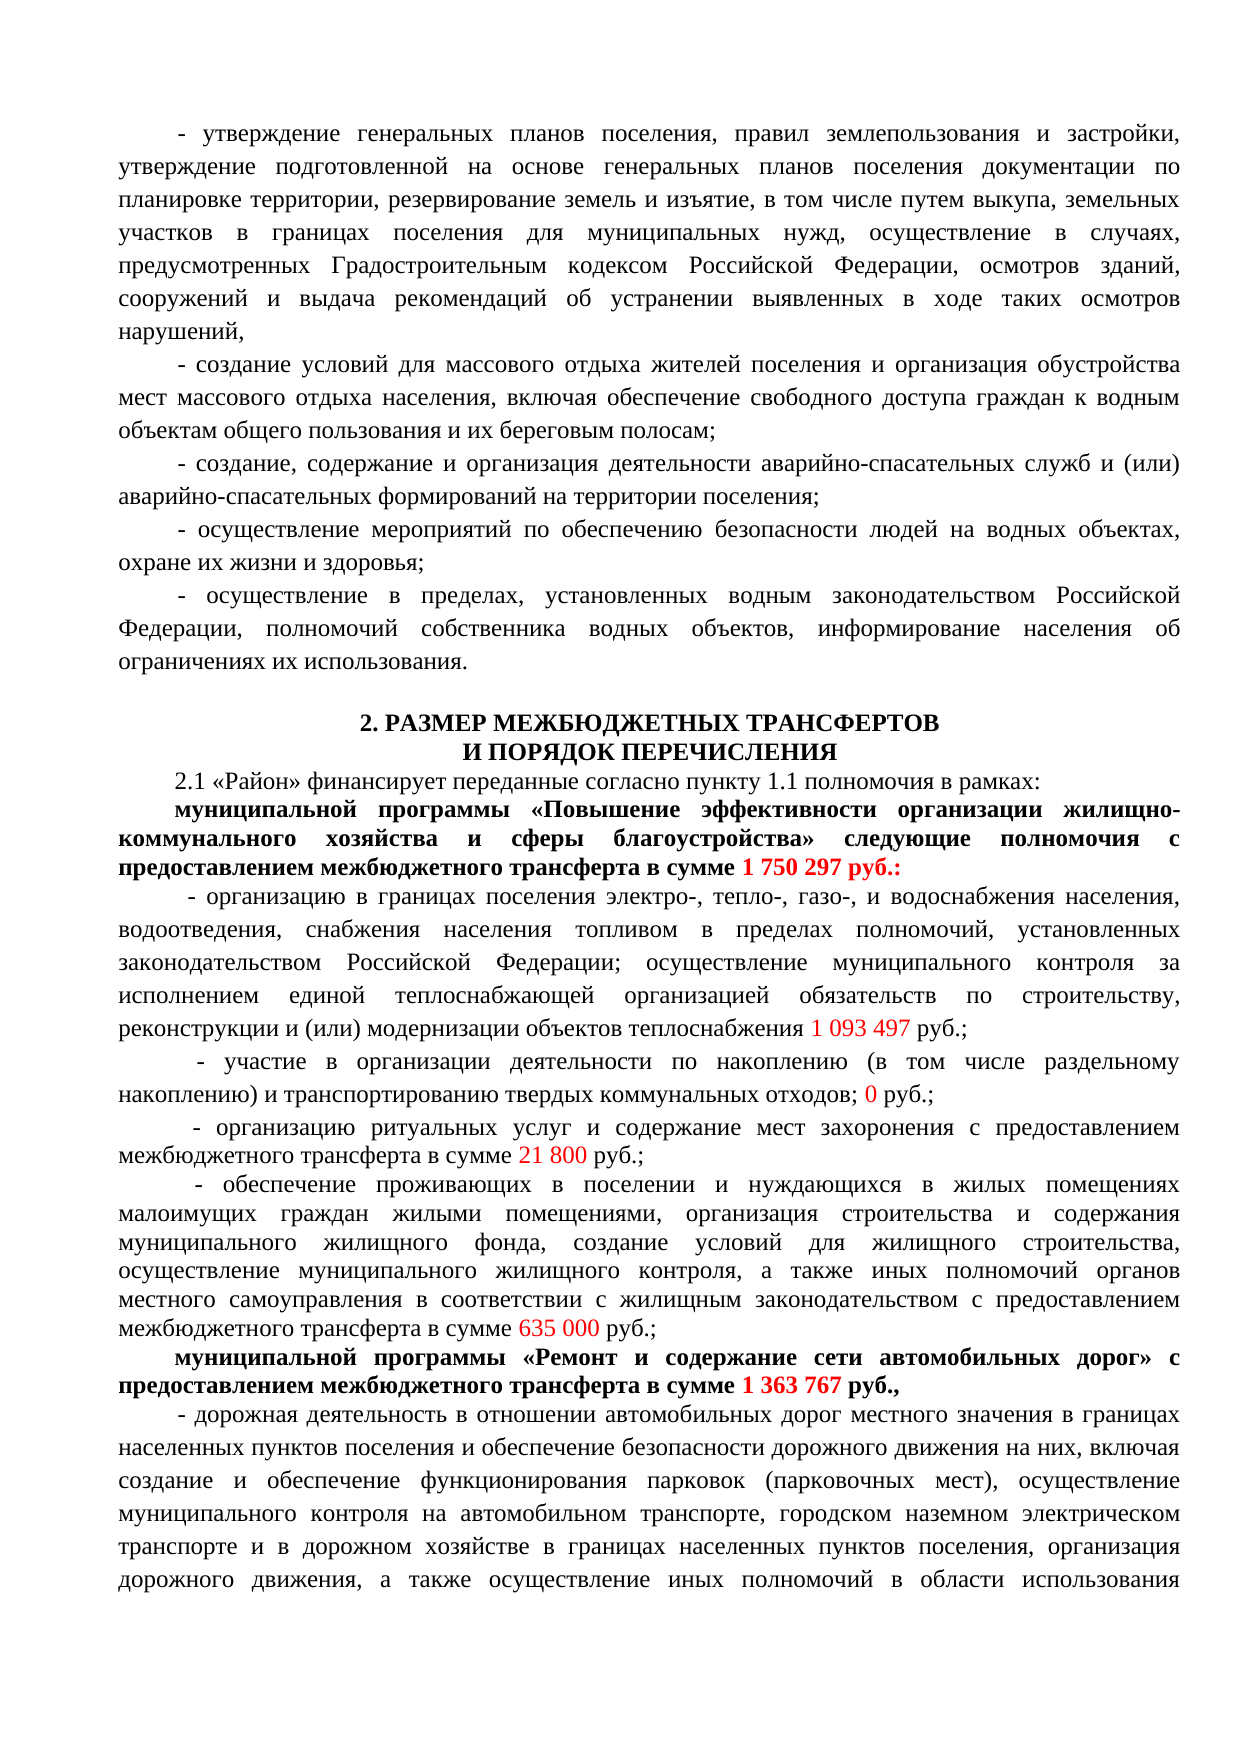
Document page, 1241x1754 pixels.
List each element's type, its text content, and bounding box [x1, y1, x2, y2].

text - обеспечение проживающих в поселении и нуждающихся в жилых помещениях малоимущих граждан жилыми помещениями, организация строительства и содержания муниципального жилищного фонда, создание условий для жилищного строительства, осуществление муниципального жилищного контроля, а также иных полномочий органов местного самоуправления в соответствии с жилищным законодательством с предоставлением межбюджетного трансферта в сумме 635 000 руб.; [118, 1169, 1181, 1342]
text - создание, содержание и организация деятельности аварийно-спасательных служб и (или) аварийно-спасательных формирований на территории поселения; [118, 448, 1181, 510]
text - создание условий для массового отдыха жителей поселения и организация обустройства мест массового отдыха населения, включая обеспечение свободного доступа граждан к водным объектам общего пользования и их береговым полосам; [118, 349, 1181, 444]
text 2.1 «Район» финансирует переданные согласно пункту 1.1 полномочия в рамках: [118, 766, 1181, 794]
text муниципальной программы «Ремонт и содержание сети автомобильных дорог» с предоставлением межбюджетного трансферта в сумме 1 363 767 руб., [118, 1342, 1181, 1399]
text - участие в организации деятельности по накоплению (в том числе раздельному накоплению) и транспортированию твердых коммунальных отходов; 0 руб.; [118, 1046, 1181, 1108]
text 2. РАЗМЕР МЕЖБЮДЖЕТНЫХ ТРАНСФЕРТОВ [118, 708, 1181, 737]
text - организацию ритуальных услуг и содержание мест захоронения с предоставлением межбюджетного трансферта в сумме 21 800 руб.; [118, 1112, 1181, 1169]
text - осуществление мероприятий по обеспечению безопасности людей на водных объектах, охране их жизни и здоровья; [118, 514, 1181, 576]
text И ПОРЯДОК ПЕРЕЧИСЛЕНИЯ [118, 737, 1181, 766]
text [118, 1399, 1181, 1593]
text муниципальной программы «Повышение эффективности организации жилищно-коммунального хозяйства и сферы благоустройства» следующие полномочия с предоставлением межбюджетного трансферта в сумме 1 750 297 руб.: [118, 794, 1181, 881]
text - утверждение генеральных планов поселения, правил землепользования и застройки, утверждение подготовленной на основе генеральных планов поселения документации по планировке территории, резервирование земель и изъятие, в том числе путем выкупа, земельных участков в границах поселения для муниципальных нужд, осуществление в случаях, предусмотренных Градостроительным кодексом Российской Федерации, осмотров зданий, сооружений и выдача рекомендаций об устранении выявленных в ходе таких осмотров нарушений, [118, 118, 1181, 345]
text - организацию в границах поселения электро-, тепло-, газо-, и водоснабжения населения, водоотведения, снабжения населения топливом в пределах полномочий, установленных законодательством Российской Федерации; осуществление муниципального контроля за исполнением единой теплоснабжающей организацией обязательств по строительству, реконструкции и (или) модернизации объектов теплоснабжения 1 093 497 руб.; [118, 881, 1181, 1042]
text - осуществление в пределах, установленных водным законодательством Российской Федерации, полномочий собственника водных объектов, информирование населения об ограничениях их использования. [118, 580, 1181, 675]
